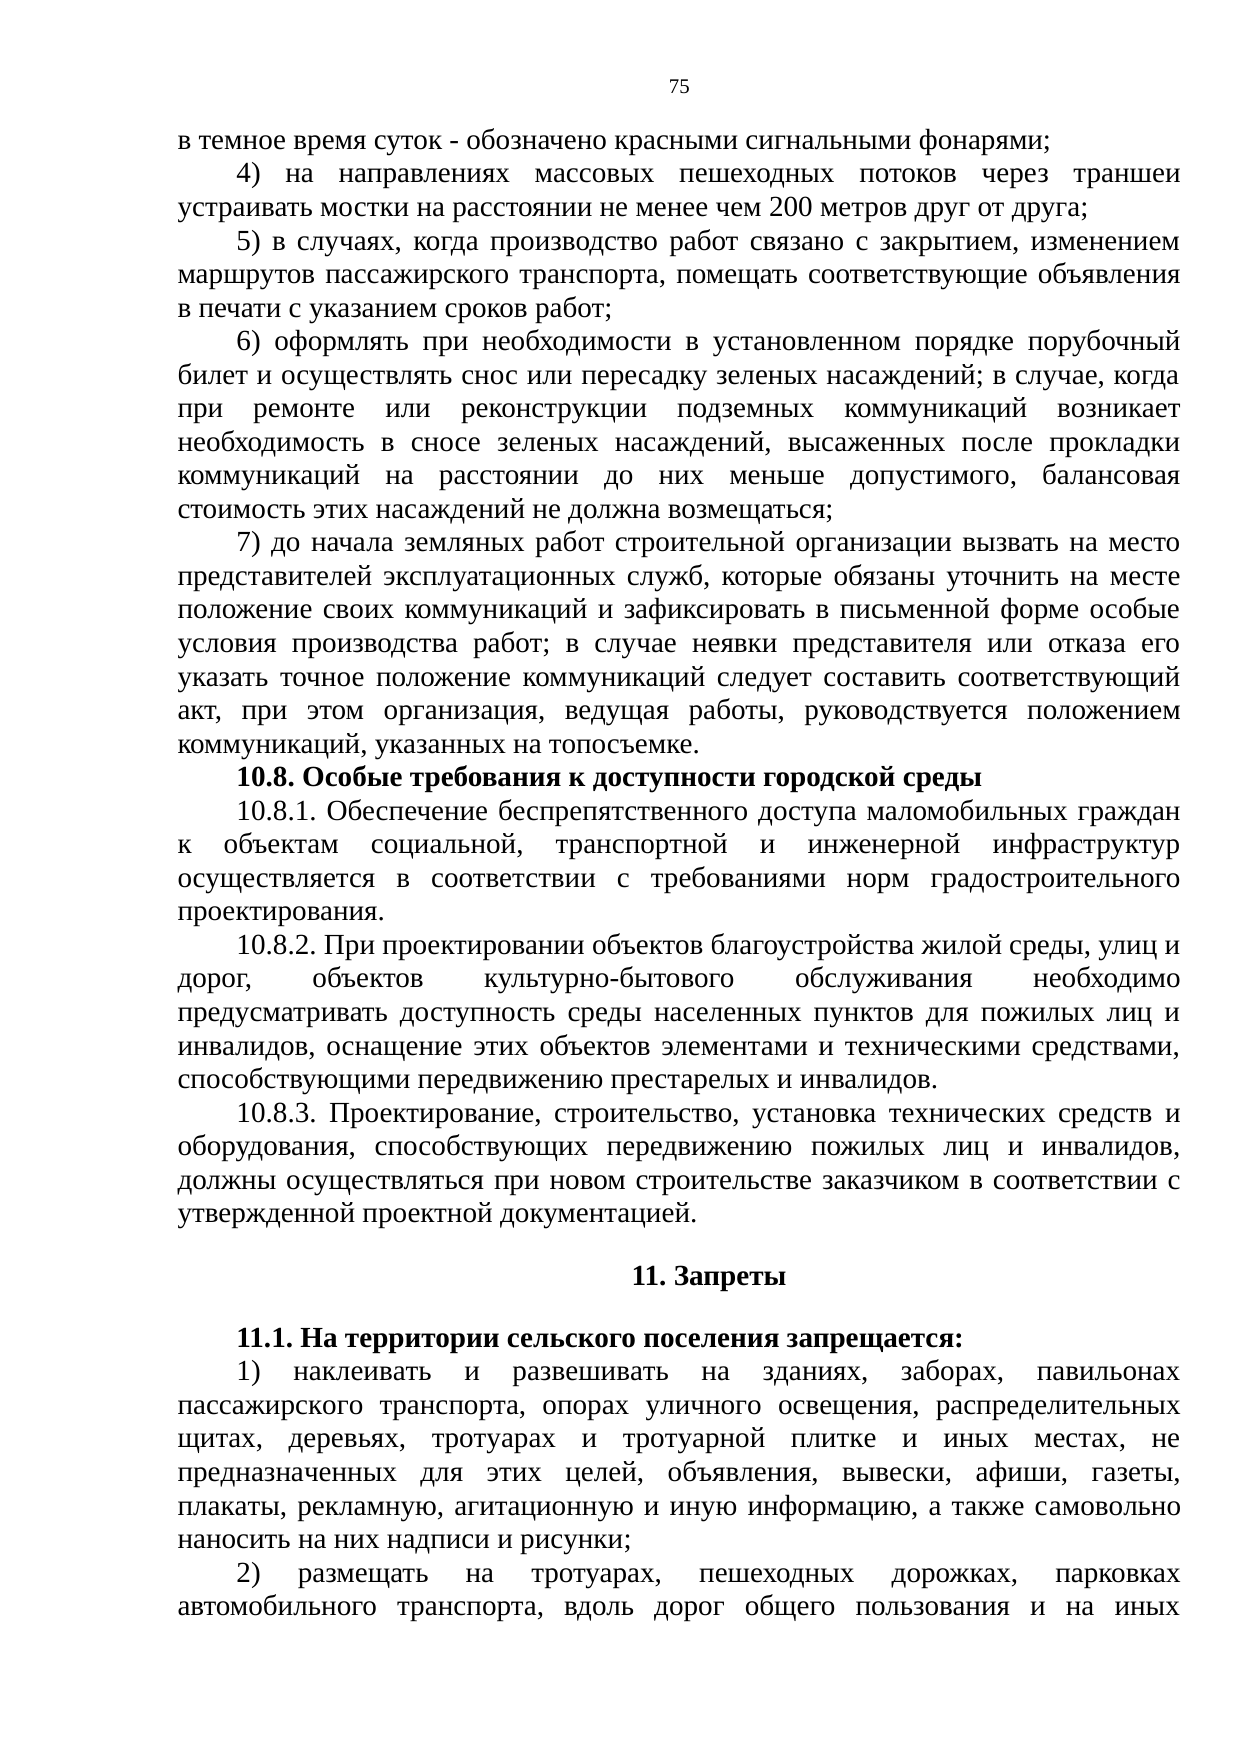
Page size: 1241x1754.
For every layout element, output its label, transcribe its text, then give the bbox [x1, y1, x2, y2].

text 11. Запреты [177, 1258, 1181, 1291]
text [177, 122, 1181, 156]
text 4) на направлениях массовых пешеходных потоков через траншеи устраивать мостки на расстоянии не менее чем друг от друга; [177, 156, 1181, 223]
text 10.8.2. При проектировании объектов благоустройства жилой среды, улиц и дорог, объектов культурно-бытового обслуживания необходимо предусматривать доступность среды населенных пунктов для пожилых лиц и инвалидов, оснащение этих объектов элементами и техническими средствами, способствующими передвижению престарелых и инвалидов. [177, 927, 1181, 1095]
text 10.8.1. Обеспечение беспрепятственного доступа маломобильных граждан к объектам социальной, транспортной и инженерной инфраструктур осуществляется в соответствии с требованиями норм градостроительного проектирования. [177, 793, 1181, 927]
text 10.8.3. Проектирование, строительство, установка технических средств и оборудования, способствующих передвижению пожилых лиц и инвалидов, должны осуществляться при новом строительстве заказчиком в соответствии с утвержденной проектной документацией. [177, 1095, 1181, 1229]
text 11.1. На территории сельского поселения запрещается: [177, 1320, 1181, 1353]
text 6) оформлять при необходимости в установленном порядке порубочный билет и осуществлять снос или пересадку зеленых насаждений; в случае, когда при ремонте или реконструкции подземных коммуникаций возникает необходимость в сносе зеленых насаждений, высаженных после прокладки коммуникаций на расстоянии до них меньше допустимого, балансовая стоимость этих насаждений не должна возмещаться; [177, 323, 1181, 524]
text 7) до начала земляных работ строительной организации вызвать на место представителей эксплуатационных служб, которые обязаны уточнить на месте положение своих коммуникаций и зафиксировать в письменной форме особые условия производства работ; в случае неявки представителя или отказа его указать точное положение коммуникаций следует составить соответствующий акт, при этом организация, ведущая работы, руководствуется положением коммуникаций, указанных на топосъемке. [177, 524, 1181, 759]
text 1) наклеивать и развешивать на зданиях, заборах, павильонах пассажирского транспорта, опорах уличного освещения, распределительных щитах, деревьях, тротуарах и тротуарной плитке и иных местах, не предназначенных для этих целей, объявления, вывески, афиши, газеты, плакаты, рекламную, агитационную и иную информацию, а также самовольно наносить на них надписи и рисунки; [177, 1353, 1181, 1555]
text 5) в случаях, когда производство работ связано с закрытием, изменением маршрутов пассажирского транспорта, помещать соответствующие объявления в печати с указанием сроков работ; [177, 223, 1181, 323]
text 10.8. Особые требования к доступности городской среды [177, 759, 1181, 793]
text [177, 1555, 1181, 1622]
